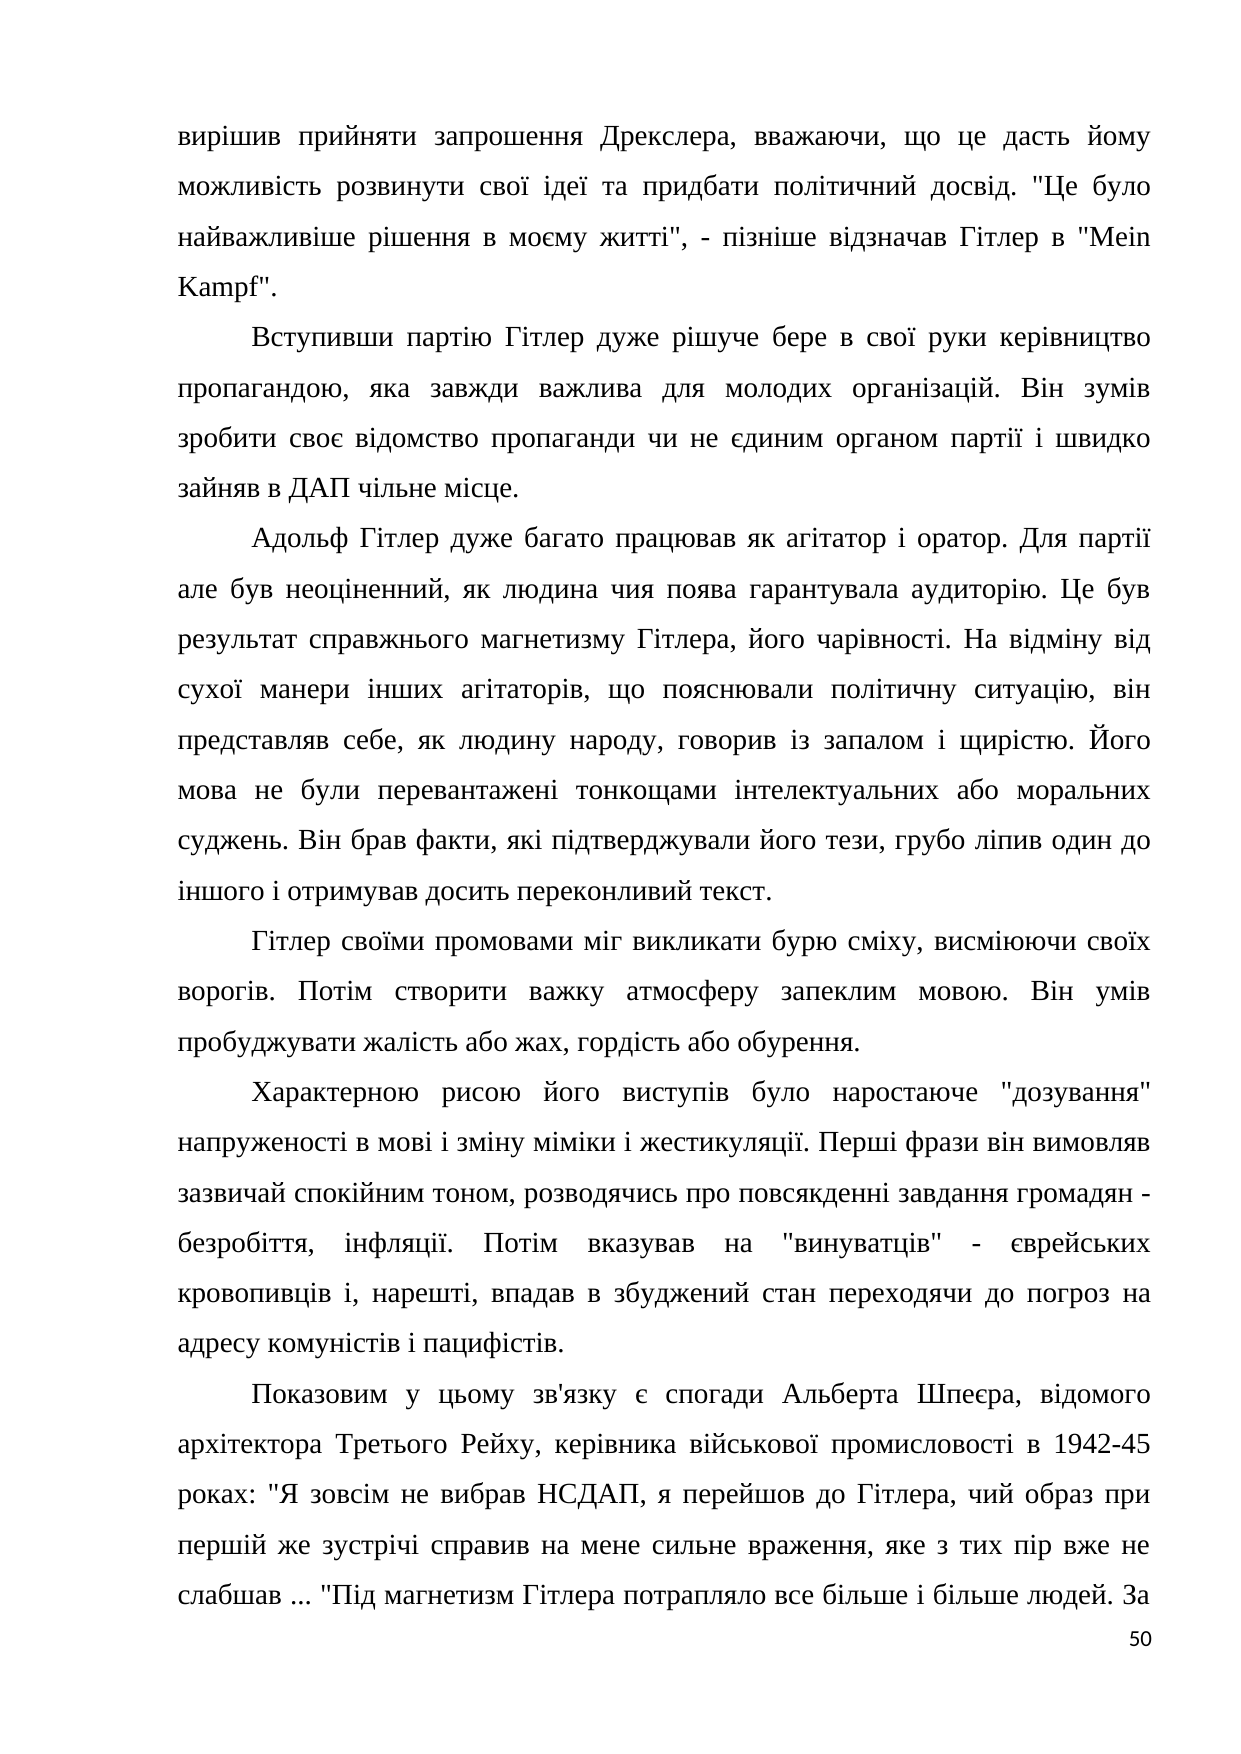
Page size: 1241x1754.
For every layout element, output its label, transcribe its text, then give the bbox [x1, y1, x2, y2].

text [177, 118, 1152, 303]
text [177, 1376, 1152, 1611]
text Характерною рисою його виступів було наростаюче "дозування" напруженості в мові і зміну міміки і жестикуляції. Перші фрази він вимовляв зазвичай спокійним тоном, розводячись про повсякденні завдання громадян - безробіття, інфляції. Потім вказував на "винуватців" - єврейських кровопивців і, нарешті, впадав в збуджений стан переходячи до погроз на адресу комуністів і пацифістів. [177, 1074, 1152, 1359]
text Вступивши партію Гітлер дуже рішуче бере в свої руки керівництво пропагандою, яка завжди важлива для молодих організацій. Він зумів зробити своє відомство пропаганди чи не єдиним органом партії і швидко зайняв в ДАП чільне місце. [177, 319, 1152, 504]
text Адольф Гітлер дуже багато працював як агітатор і оратор. Для партії але був неоціненний, як людина чия поява гарантувала аудиторію. Це був результат справжнього магнетизму Гітлера, його чарівності. На відміну від сухої манери інших агітаторів, що пояснювали політичну ситуацію, він представляв себе, як людину народу, говорив із запалом і щирістю. Його мова не були перевантажені тонкощами інтелектуальних або моральних суджень. Він брав факти, які підтверджували його тези, грубо ліпив один до іншого і отримував досить переконливий текст. [177, 521, 1152, 906]
text Гітлер своїми промовами міг викликати бурю сміху, висміюючи своїх ворогів. Потім створити важку атмосферу запеклим мовою. Він умів пробуджувати жалість або жах, гордість або обурення. [177, 923, 1152, 1057]
